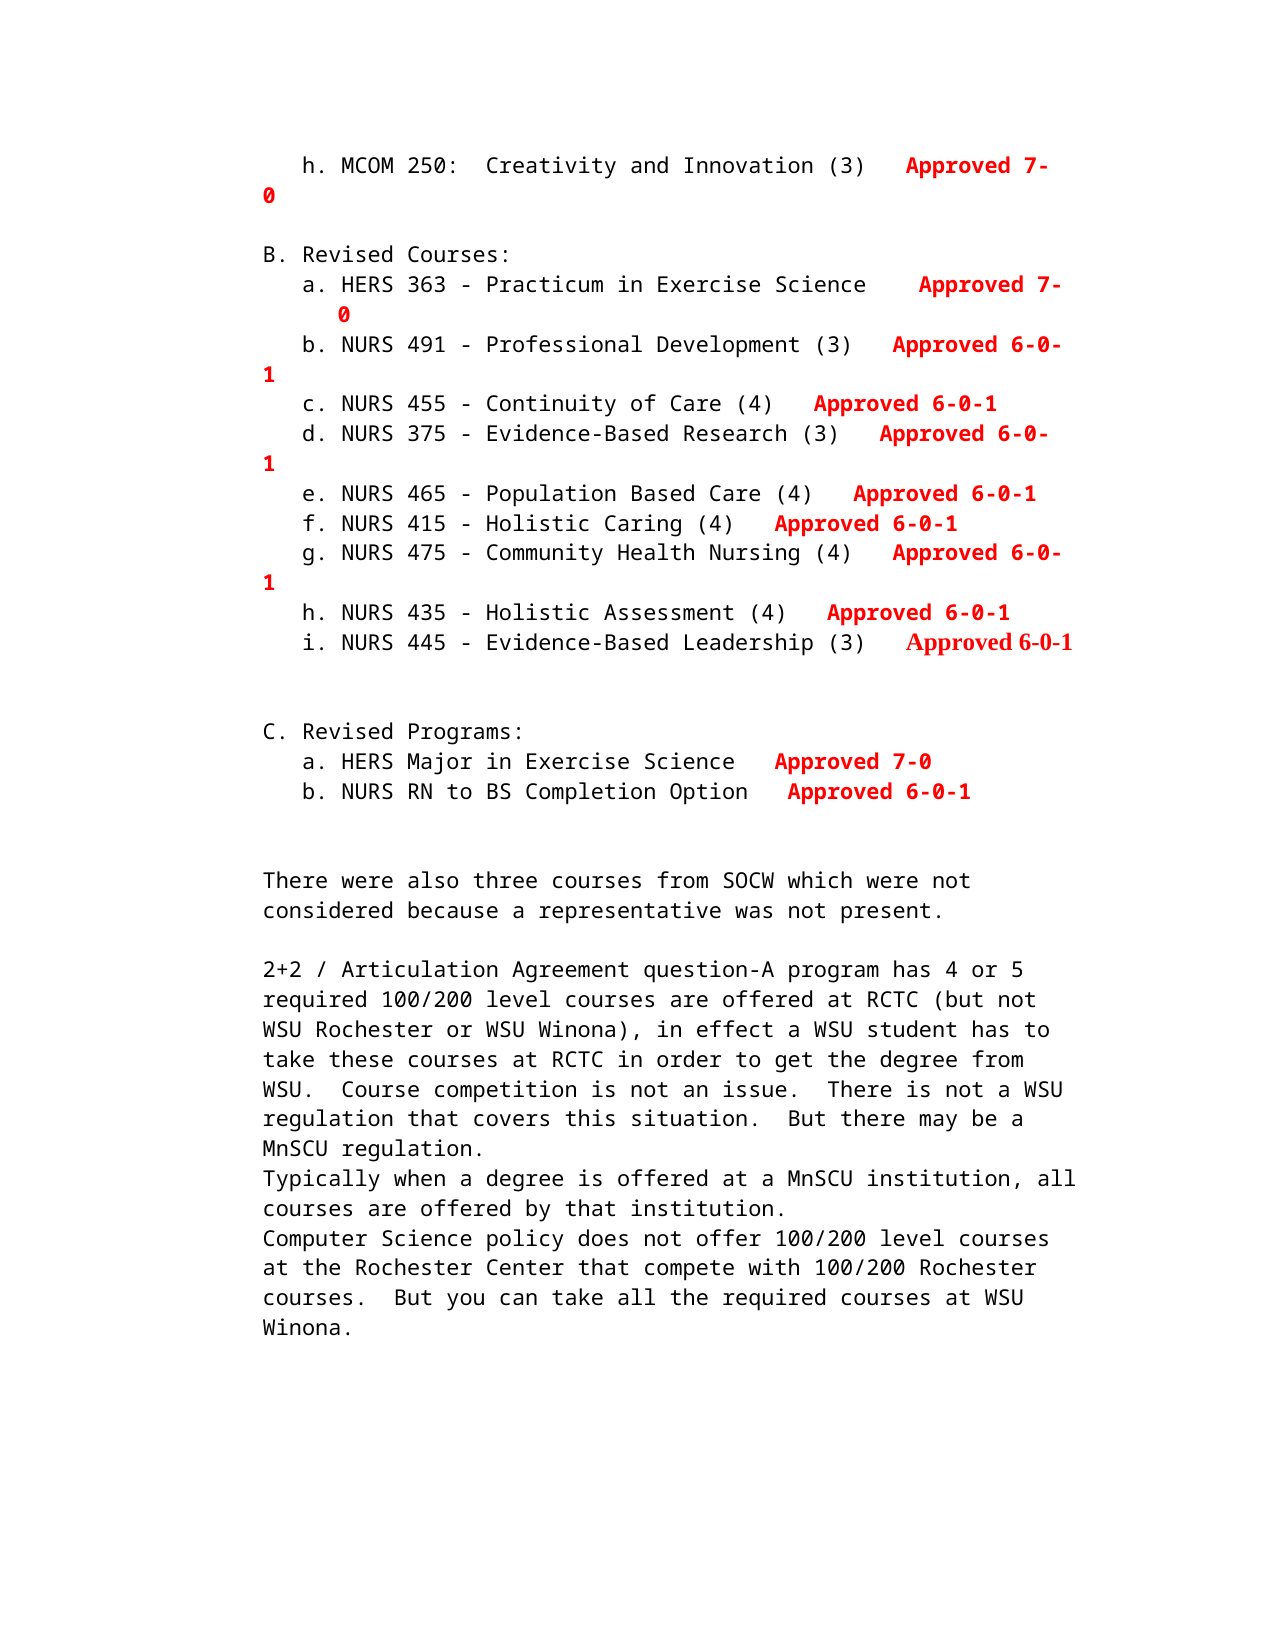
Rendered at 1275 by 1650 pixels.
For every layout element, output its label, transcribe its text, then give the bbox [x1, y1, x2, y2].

text b. NURS 491 - Professional Development (3) Approved 6-0-1 [262, 329, 1087, 388]
text B. Revised Courses: [262, 239, 1087, 269]
text a. HERS Major in Exercise Science Approved 7-0 [262, 746, 1087, 776]
text c. NURS 455 - Continuity of Care (4) Approved 6-0-1 [262, 388, 1087, 418]
text d. NURS 375 - Evidence-Based Research (3) Approved 6-0-1 [262, 418, 1087, 478]
text C. Revised Programs: [262, 716, 1087, 746]
text g. NURS 475 - Community Health Nursing (4) Approved 6-0-1 [262, 537, 1087, 597]
text f. NURS 415 - Holistic Caring (4) Approved 6-0-1 [262, 507, 1087, 537]
text There were also three courses from SOCW which were not considered because a representative was not present. 2+2 / Articulation Agreement question-A program has 4 or 5 required 100/200 level courses are offered at RCTC (but not WSU Rochester or WSU Winona), in effect a WSU student has to take these courses at RCTC in order to get the degree from WSU. Course competition is not an issue. There is not a WSU regulation that covers this situation. But there may be a MnSCU regulation. Typically when a degree is offered at a MnSCU institution, all courses are offered by that institution. Computer Science policy does not offer 100/200 level courses at the Rochester Center that compete with 100/200 Rochester courses. But you can take all the required courses at WSU Winona. [262, 865, 1087, 1430]
text i. NURS 445 - Evidence-Based Leadership (3) Approved 6-0-1 [262, 627, 1087, 656]
text e. NURS 465 - Population Based Care (4) Approved 6-0-1 [262, 478, 1087, 507]
text h. MCOM 250: Creativity and Innovation (3) Approved 7-0 [262, 150, 1087, 209]
text a. HERS 363 - Practicum in Exercise Science Approved 7- [262, 269, 1087, 299]
text b. NURS RN to BS Completion Option Approved 6-0-1 [262, 776, 1087, 805]
text 0 [262, 299, 1087, 329]
text h. NURS 435 - Holistic Assessment (4) Approved 6-0-1 [262, 597, 1087, 627]
